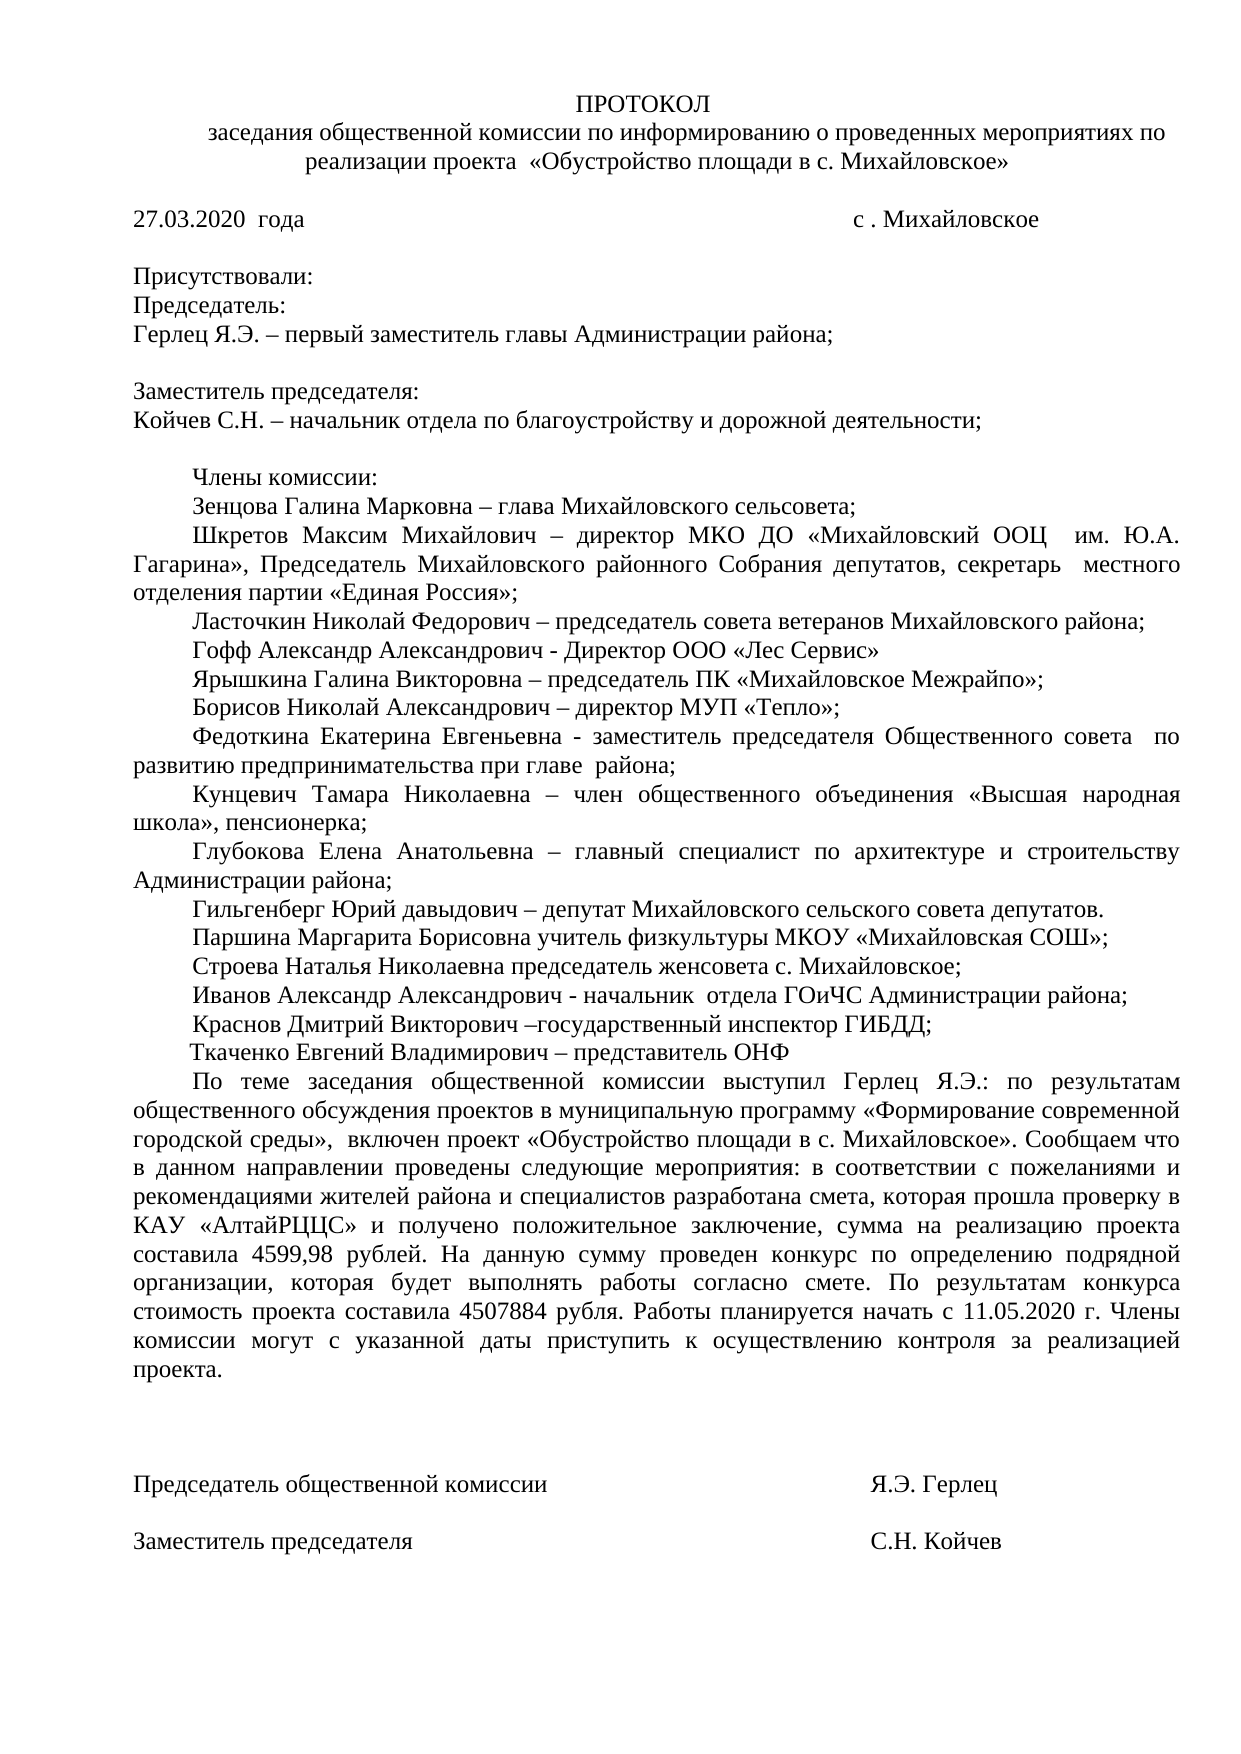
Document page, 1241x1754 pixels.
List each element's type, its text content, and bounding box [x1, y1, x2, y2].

text Борисов Николай Александрович – директор МУП «Тепло»; [133, 692, 1181, 721]
text Федоткина Екатерина Евгеньевна - заместитель председателя Общественного совета по развитию предпринимательства при главе района; [133, 721, 1181, 779]
text По теме заседания общественной комиссии выступил Герлец Я.Э.: по результатам общественного обсуждения проектов в муниципальную программу «Формирование современной городской среды», включен проект «Обустройство площади в с. Михайловское». Сообщаем что в данном направлении проведены следующие мероприятия: в соответствии с пожеланиями и рекомендациями жителей района и специалистов разработана смета, которая прошла проверку в КАУ «АлтайРЦЦС» и получено положительное заключение, сумма на реализацию проекта составила 4599,98 рублей. На данную сумму проведен конкурс по определению подрядной организации, которая будет выполнять работы согласно смете. По результатам конкурса стоимость проекта составила 4507884 рубля. Работы планируется начать с 11.05.2020 г. Члены комиссии могут с указанной даты приступить к осуществлению контроля за реализацией проекта. [133, 1066, 1181, 1382]
text Зенцова Галина Марковна – глава Михайловского сельсовета; [133, 491, 1181, 520]
text Строева Наталья Николаевна председатель женсовета с. Михайловское; [133, 951, 1181, 980]
text Председатель общественной комиссии Я.Э. Герлец [133, 1469, 1181, 1497]
text Присутствовали: [133, 261, 1181, 290]
text Койчев С.Н. – начальник отдела по благоустройству и дорожной деятельности; [133, 405, 1181, 434]
text Председатель: [133, 290, 1181, 319]
text Паршина Маргарита Борисовна учитель физкультуры МКОУ «Михайловская СОШ»; [133, 922, 1181, 951]
text Ласточкин Николай Федорович – председатель совета ветеранов Михайловского района; [133, 606, 1181, 635]
text Глубокова Елена Анатольевна – главный специалист по архитектуре и строительству Администрации района; [133, 836, 1181, 894]
text Заместитель председателя С.Н. Койчев [133, 1526, 1181, 1555]
text заседания общественной комиссии по информированию о проведенных мероприятиях по реализации проекта «Обустройство площади в с. Михайловское» [133, 117, 1181, 175]
text Члены комиссии: [133, 462, 1181, 491]
text ПРОТОКОЛ [133, 89, 1181, 117]
text Кунцевич Тамара Николаевна – член общественного объединения «Высшая народная школа», пенсионерка; [133, 779, 1181, 836]
text Герлец Я.Э. – первый заместитель главы Администрации района; [133, 319, 1181, 347]
text Краснов Дмитрий Викторович –государственный инспектор ГИБДД; [133, 1009, 1181, 1037]
text Ткаченко Евгений Владимирович – представитель ОНФ [133, 1037, 1181, 1066]
text Заместитель председателя: [133, 376, 1181, 405]
text Ярышкина Галина Викторовна – председатель ПК «Михайловское Межрайпо»; [133, 664, 1181, 692]
text Иванов Александр Александрович - начальник отдела ГОиЧС Администрации района; [133, 980, 1181, 1009]
text 27.03.2020 года с . Михайловское [133, 204, 1181, 232]
text Гофф Александр Александрович - Директор ООО «Лес Сервис» [133, 635, 1181, 664]
text Гильгенберг Юрий давыдович – депутат Михайловского сельского совета депутатов. [133, 894, 1181, 922]
text Шкретов Максим Михайлович – директор МКО ДО «Михайловский ООЦ им. Ю.А. Гагарина», Председатель Михайловского районного Собрания депутатов, секретарь местного отделения партии «Единая Россия»; [133, 520, 1181, 606]
